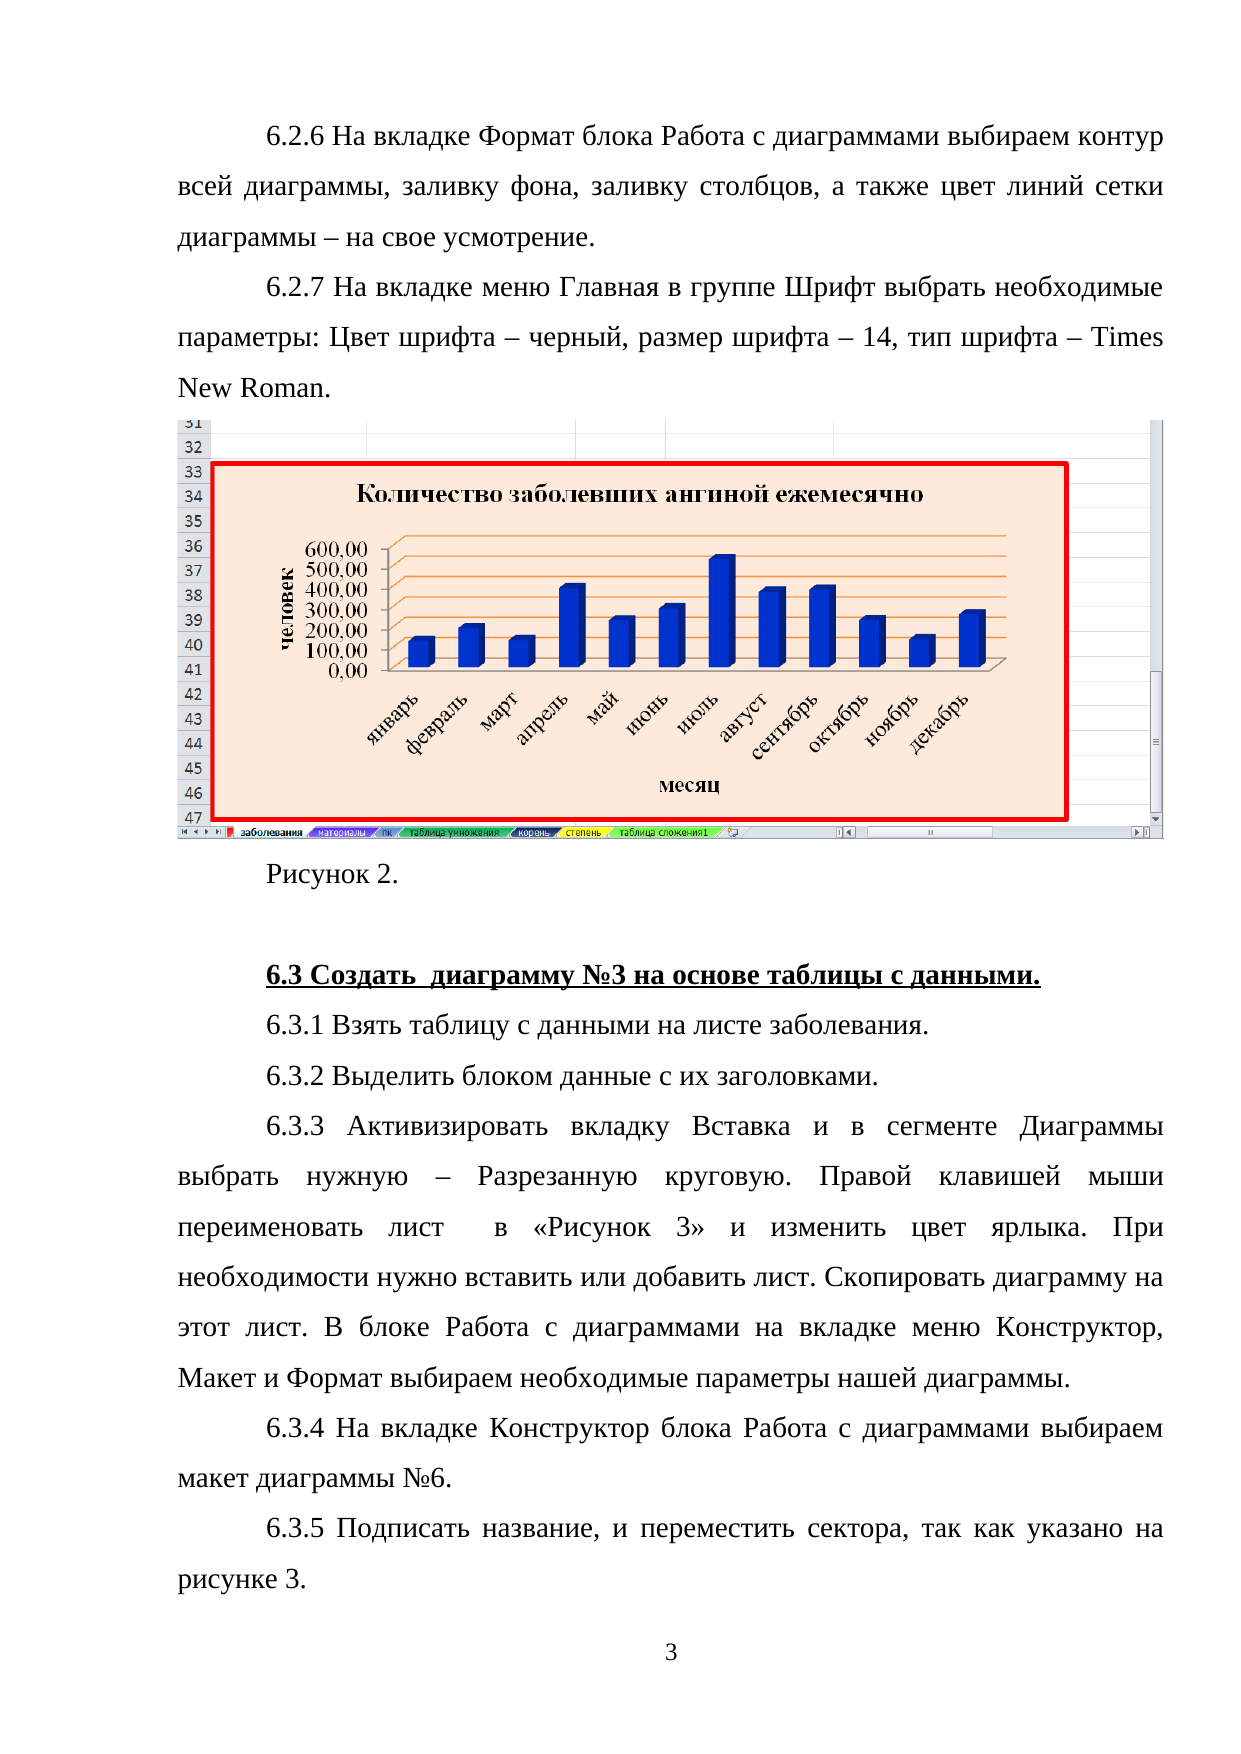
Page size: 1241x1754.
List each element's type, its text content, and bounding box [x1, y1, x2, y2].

text 6.3.4 На вкладке Конструктор блока Работа с диаграммами выбираем макет диаграммы №6. [177, 1410, 1164, 1494]
text 6.3.2 Выделить блоком данные с их заголовками. [177, 1058, 1164, 1091]
text 6.3.1 Взять таблицу с данными на листе заболевания. [177, 1007, 1164, 1041]
text 6.3 Создать диаграмму №3 на основе таблицы с данными. [177, 957, 1164, 991]
text 6.3.5 Подписать название, и переместить сектора, так как указано на рисунке 3. [177, 1511, 1164, 1594]
picture [177, 420, 1165, 839]
text Рисунок 2. [177, 857, 1164, 890]
text 6.2.7 На вкладке меню Главная в группе Шрифт выбрать необходимые параметры: Цвет шрифта – черный, размер шрифта – 14, тип шрифта – Times New Roman. [177, 269, 1164, 403]
text 6.2.6 На вкладке Формат блока Работа с диаграммами выбираем контур всей диаграммы, заливку фона, заливку столбцов, а также цвет линий сетки диаграммы – на свое усмотрение. [177, 118, 1164, 252]
text 6.3.3 Активизировать вкладку Вставка и в сегменте Диаграммы выбрать нужную – Разрезанную круговую. Правой клавишей мыши переименовать лист в «Рисунок 3» и изменить цвет ярлыка. При необходимости нужно вставить или добавить лист. Скопировать диаграмму на этот лист. В блоке Работа с диаграммами на вкладке меню Конструктор, Макет и Формат выбираем необходимые параметры нашей диаграммы. [177, 1108, 1164, 1393]
